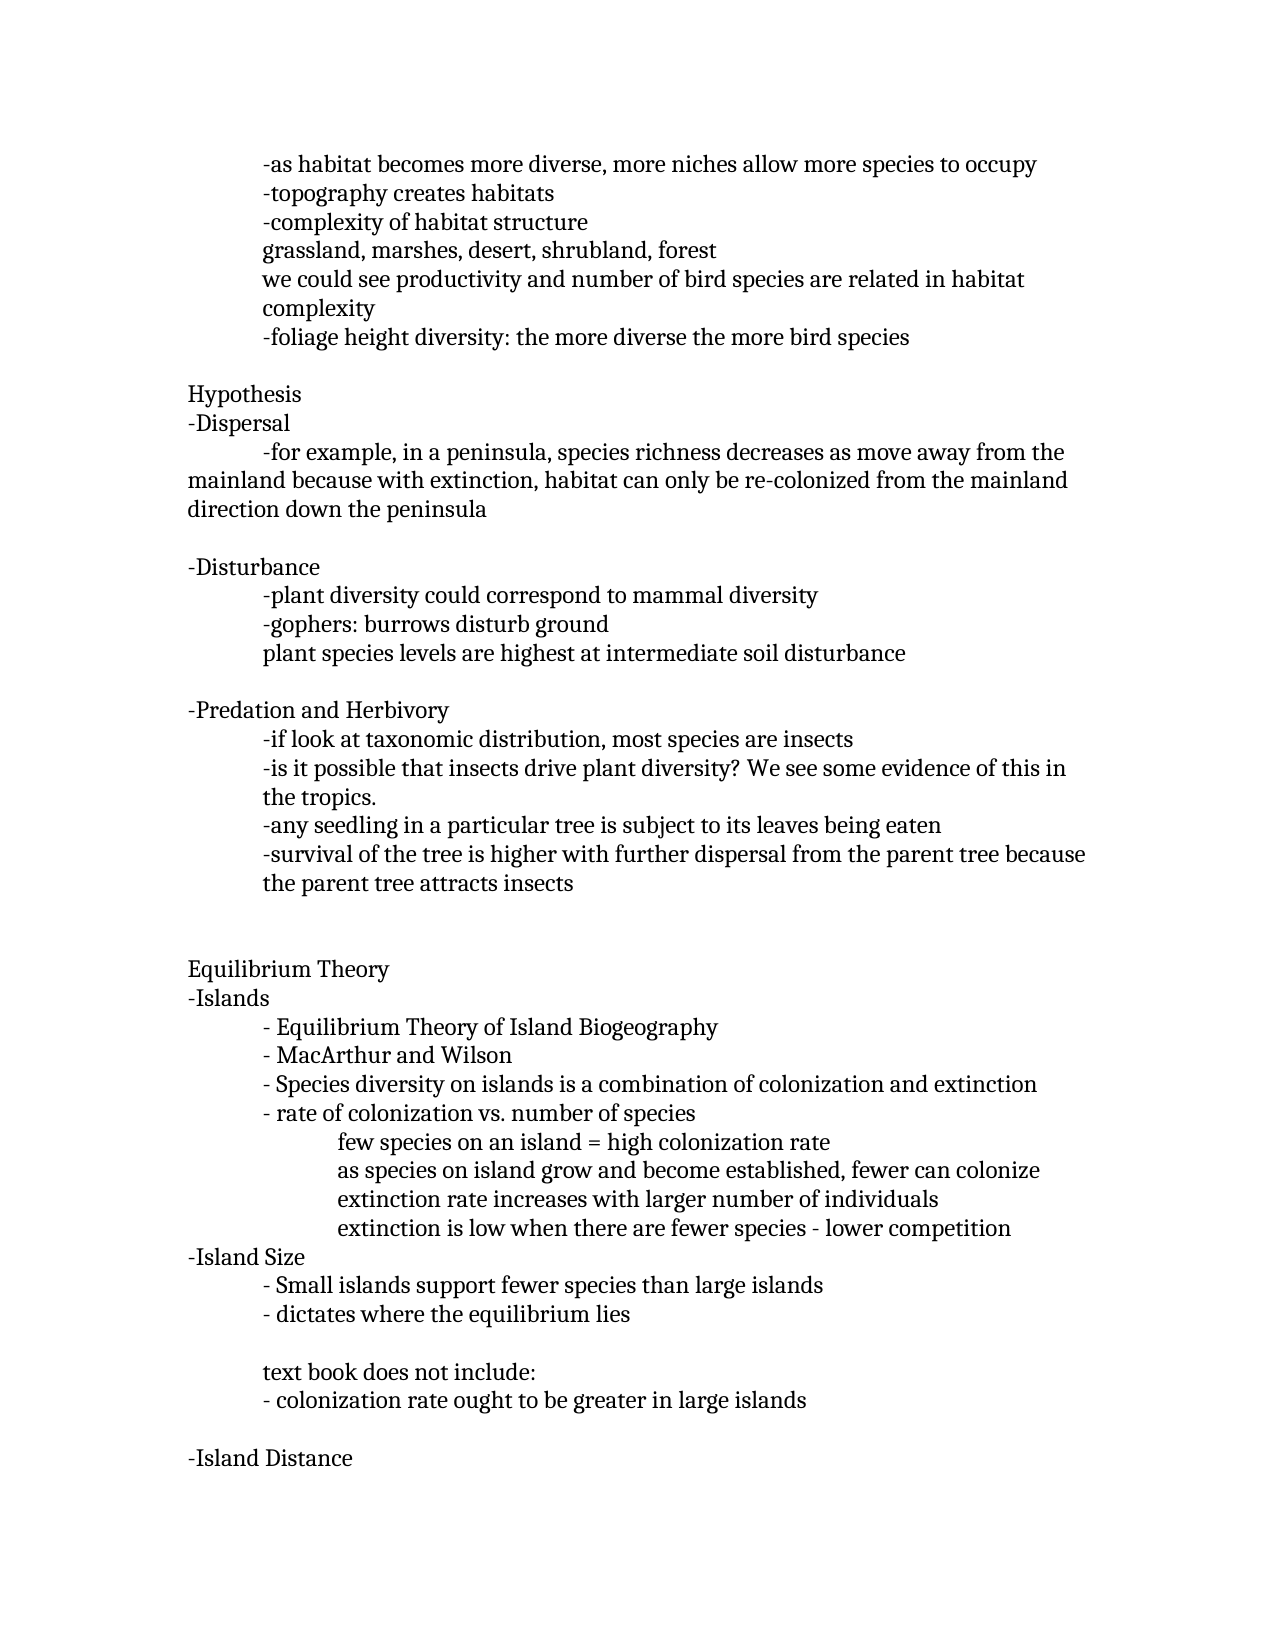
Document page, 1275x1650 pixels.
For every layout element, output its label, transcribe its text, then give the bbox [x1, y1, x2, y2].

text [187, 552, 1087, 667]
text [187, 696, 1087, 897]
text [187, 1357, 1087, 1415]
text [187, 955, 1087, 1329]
text -as habitat becomes more diverse, more niches allow more species to occupy [187, 150, 1087, 179]
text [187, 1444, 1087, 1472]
text -topography creates habitats [187, 179, 1087, 207]
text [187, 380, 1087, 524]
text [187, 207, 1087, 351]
